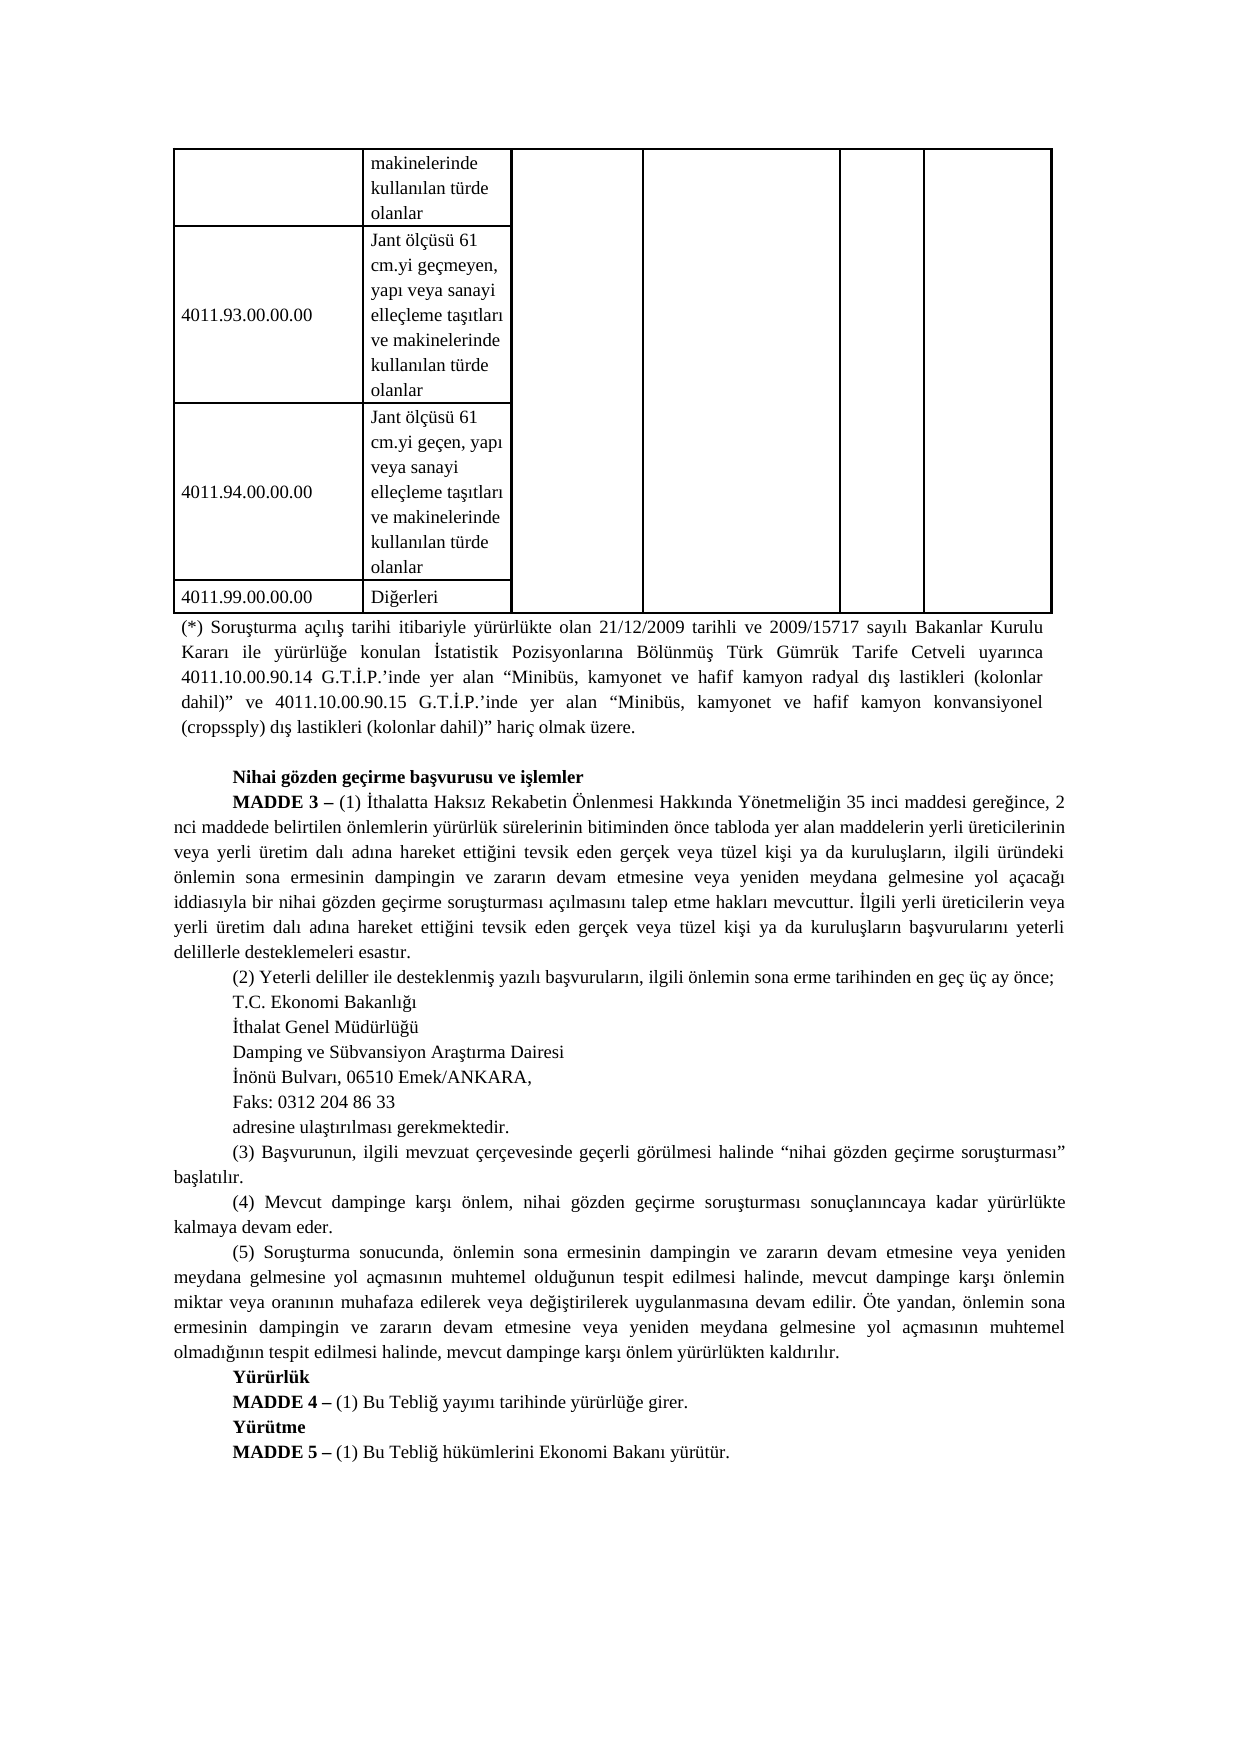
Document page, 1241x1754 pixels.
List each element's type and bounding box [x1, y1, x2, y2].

table_header [148, 148, 1093, 1514]
